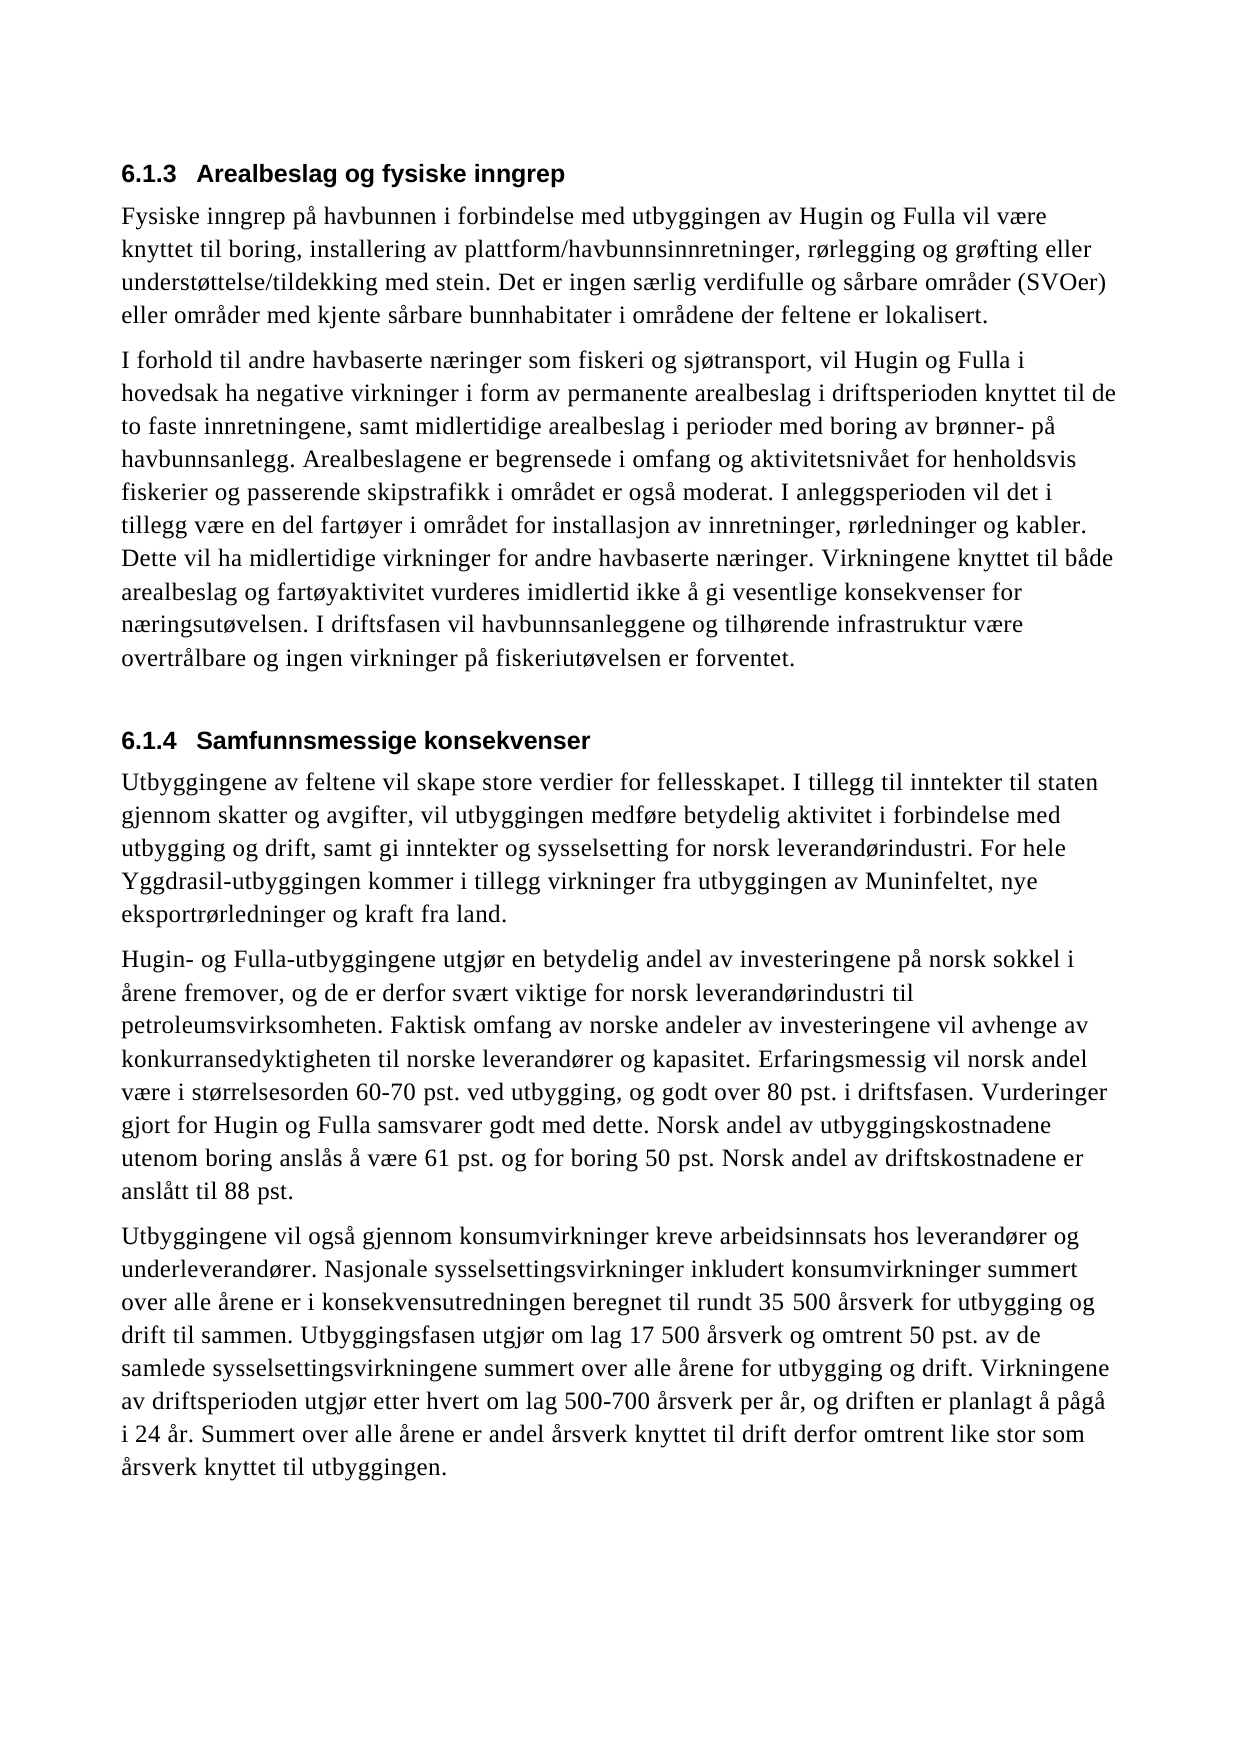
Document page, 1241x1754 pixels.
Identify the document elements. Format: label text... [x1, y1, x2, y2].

text Fysiske inngrep på havbunnen i forbindelse med utbyggingen av Hugin og Fulla vil være knyttet til boring, installering av plattform/havbunnsinnretninger, rørlegging og grøfting eller understøttelse/tildekking med stein. Det er ingen særlig verdifulle og sårbare områder (SVOer) eller områder med kjente sårbare bunnhabitater i områdene der feltene er lokalisert. [121, 201, 1119, 329]
text Utbyggingene vil også gjennom konsumvirkninger kreve arbeidsinnsats hos leverandører og underleverandører. Nasjonale sysselsettingsvirkninger inkludert konsumvirkninger summert over alle årene er i konsekvensutredningen beregnet til rundt 35 500 årsverk for utbygging og drift til sammen. Utbyggingsfasen utgjør om lag 17 500 årsverk og omtrent 50 pst. av de samlede sysselsettingsvirkningene summert over alle årene for utbygging og drift. Virkningene av driftsperioden utgjør etter hvert om lag 500-700 årsverk per år, og driften er planlagt å pågå i 24 år. Summert over alle årene er andel årsverk knyttet til drift derfor omtrent like stor som årsverk knyttet til utbyggingen. [121, 1221, 1119, 1481]
text I forhold til andre havbaserte næringer som fiskeri og sjøtransport, vil Hugin og Fulla i hovedsak ha negative virkninger i form av permanente arealbeslag i driftsperioden knyttet til de to faste innretningene, samt midlertidige arealbeslag i perioder med boring av brønner- på havbunnsanlegg. Arealbeslagene er begrensede i omfang og aktivitetsnivået for henholdsvis fiskerier og passerende skipstrafikk i området er også moderat. I anleggsperioden vil det i tillegg være en del fartøyer i området for installasjon av innretninger, rørledninger og kabler. Dette vil ha midlertidige virkninger for andre havbaserte næringer. Virkningene knyttet til både arealbeslag og fartøyaktivitet vurderes imidlertid ikke å gi vesentlige konsekvenser for næringsutøvelsen. I driftsfasen vil havbunnsanleggene og tilhørende infrastruktur være overtrålbare og ingen virkninger på fiskeriutøvelsen er forventet. [121, 345, 1119, 671]
text Utbyggingene av feltene vil skape store verdier for fellesskapet. I tillegg til inntekter til staten gjennom skatter og avgifter, vil utbyggingen medføre betydelig aktivitet i forbindelse med utbygging og drift, samt gi inntekter og sysselsetting for norsk leverandørindustri. For hele Yggdrasil-utbyggingen kommer i tillegg virkninger fra utbyggingen av Muninfeltet, nye eksportrørledninger og kraft fra land. [121, 767, 1119, 928]
text Hugin- og Fulla-utbyggingene utgjør en betydelig andel av investeringene på norsk sokkel i årene fremover, og de er derfor svært viktige for norsk leverandørindustri til petroleumsvirksomheten. Faktisk omfang av norske andeler av investeringene vil avhenge av konkurransedyktigheten til norske leverandører og kapasitet. Erfaringsmessig vil norsk andel være i størrelsesorden 60-70 pst. ved utbygging, og godt over 80 pst. i driftsfasen. Vurderinger gjort for Hugin og Fulla samsvarer godt med dette. Norsk andel av utbyggingskostnadene utenom boring anslås å være 61 pst. og for boring 50 pst. Norsk andel av driftskostnadene er anslått til 88 pst. [121, 944, 1119, 1204]
subtitle Arealbeslag og fysiske inngrep [121, 159, 1119, 188]
subtitle Samfunnsmessige konsekvenser [121, 726, 1119, 754]
